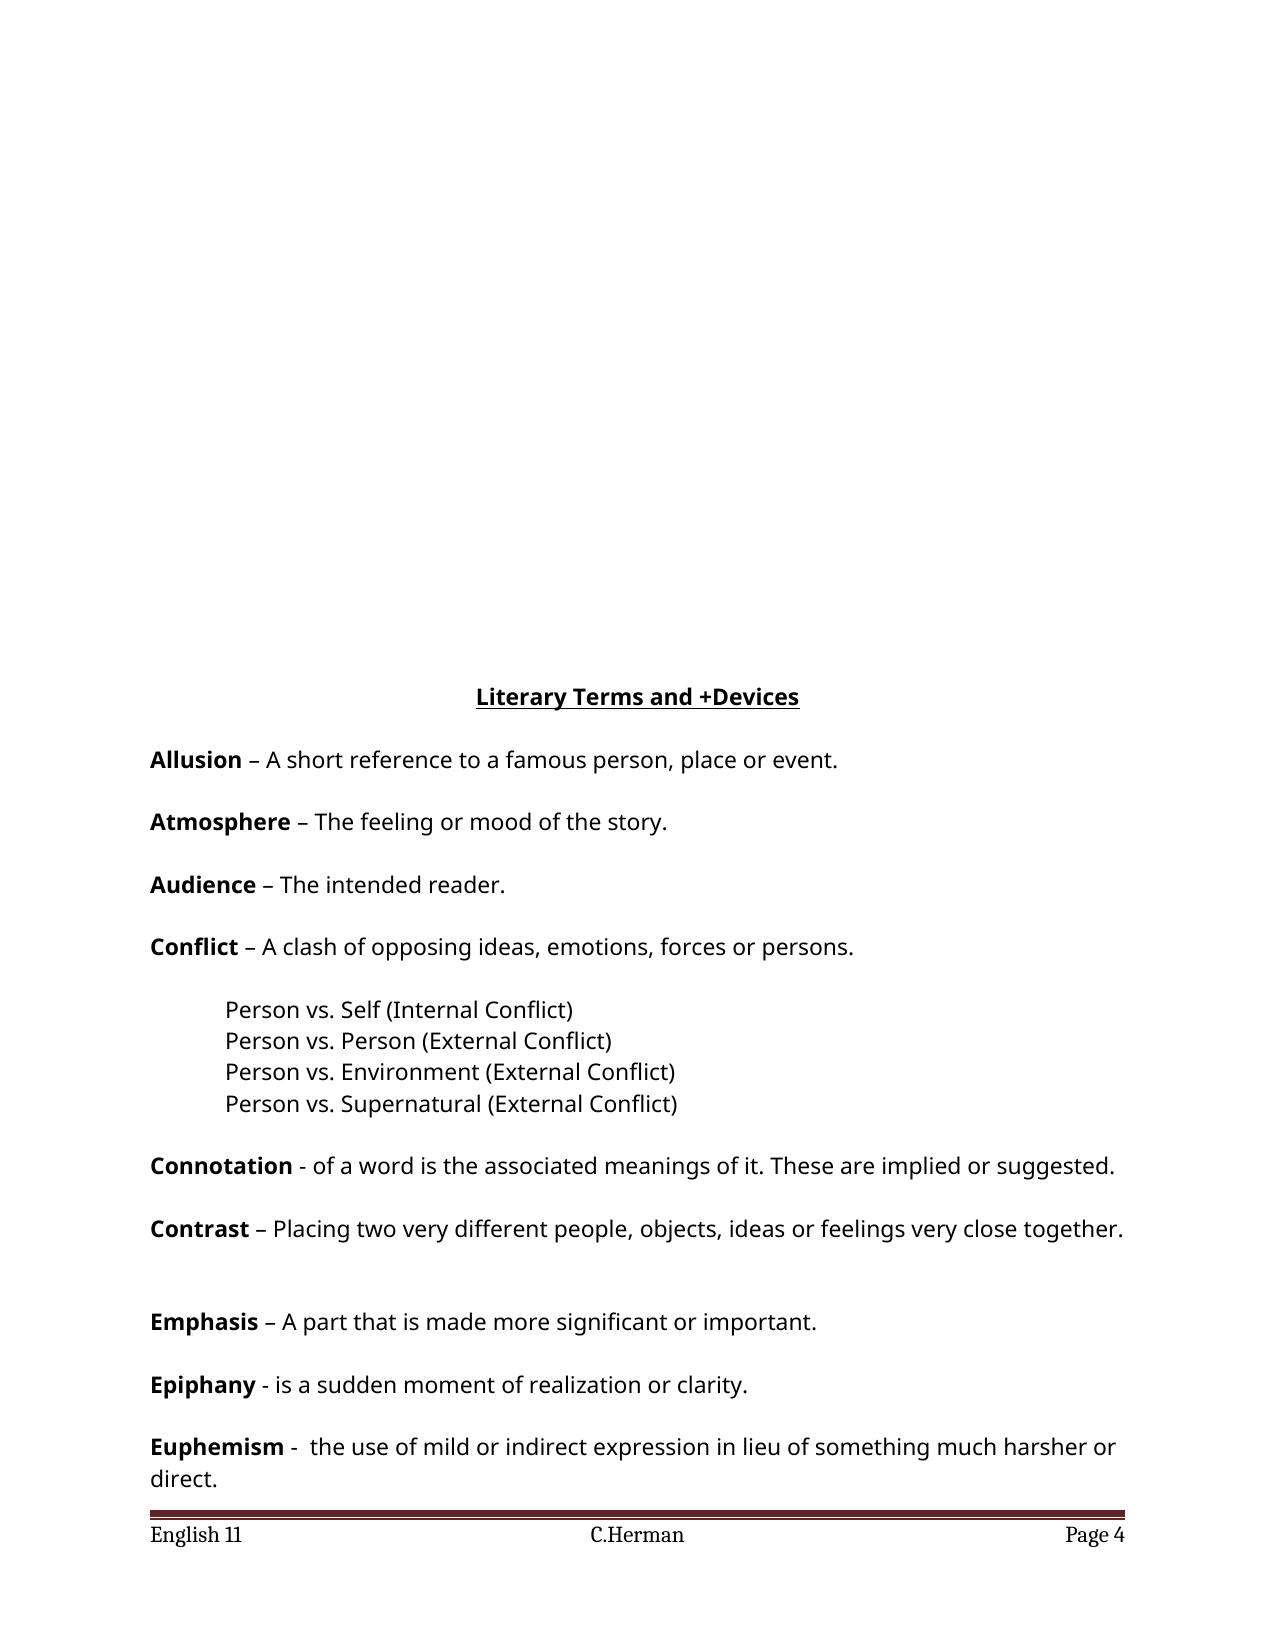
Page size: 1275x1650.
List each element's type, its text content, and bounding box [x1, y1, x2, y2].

text Contrast – Placing two very different people, objects, ideas or feelings very close together. [150, 1212, 1125, 1244]
text Person vs. Self (Internal Conflict) [150, 994, 1125, 1025]
text Person vs. Environment (External Conflict) [150, 1056, 1125, 1087]
text Connotation - of a word is the associated meanings of it. These are implied or suggested. [150, 1150, 1125, 1181]
text Conflict – A clash of opposing ideas, emotions, forces or persons. [150, 931, 1125, 962]
text Literary Terms and +Devices [150, 681, 1125, 712]
text Atmosphere – The feeling or mood of the story. [150, 806, 1125, 837]
text Allusion – A short reference to a famous person, place or event. [150, 744, 1125, 775]
text Person vs. Person (External Conflict) [150, 1025, 1125, 1056]
text Euphemism - the use of mild or indirect expression in lieu of something much harsher or direct. [150, 1431, 1125, 1494]
text Emphasis – A part that is made more significant or important. [150, 1306, 1125, 1337]
text Person vs. Supernatural (External Conflict) [150, 1087, 1125, 1119]
text Epiphany - is a sudden moment of realization or clarity. [150, 1369, 1125, 1400]
text Audience – The intended reader. [150, 869, 1125, 900]
